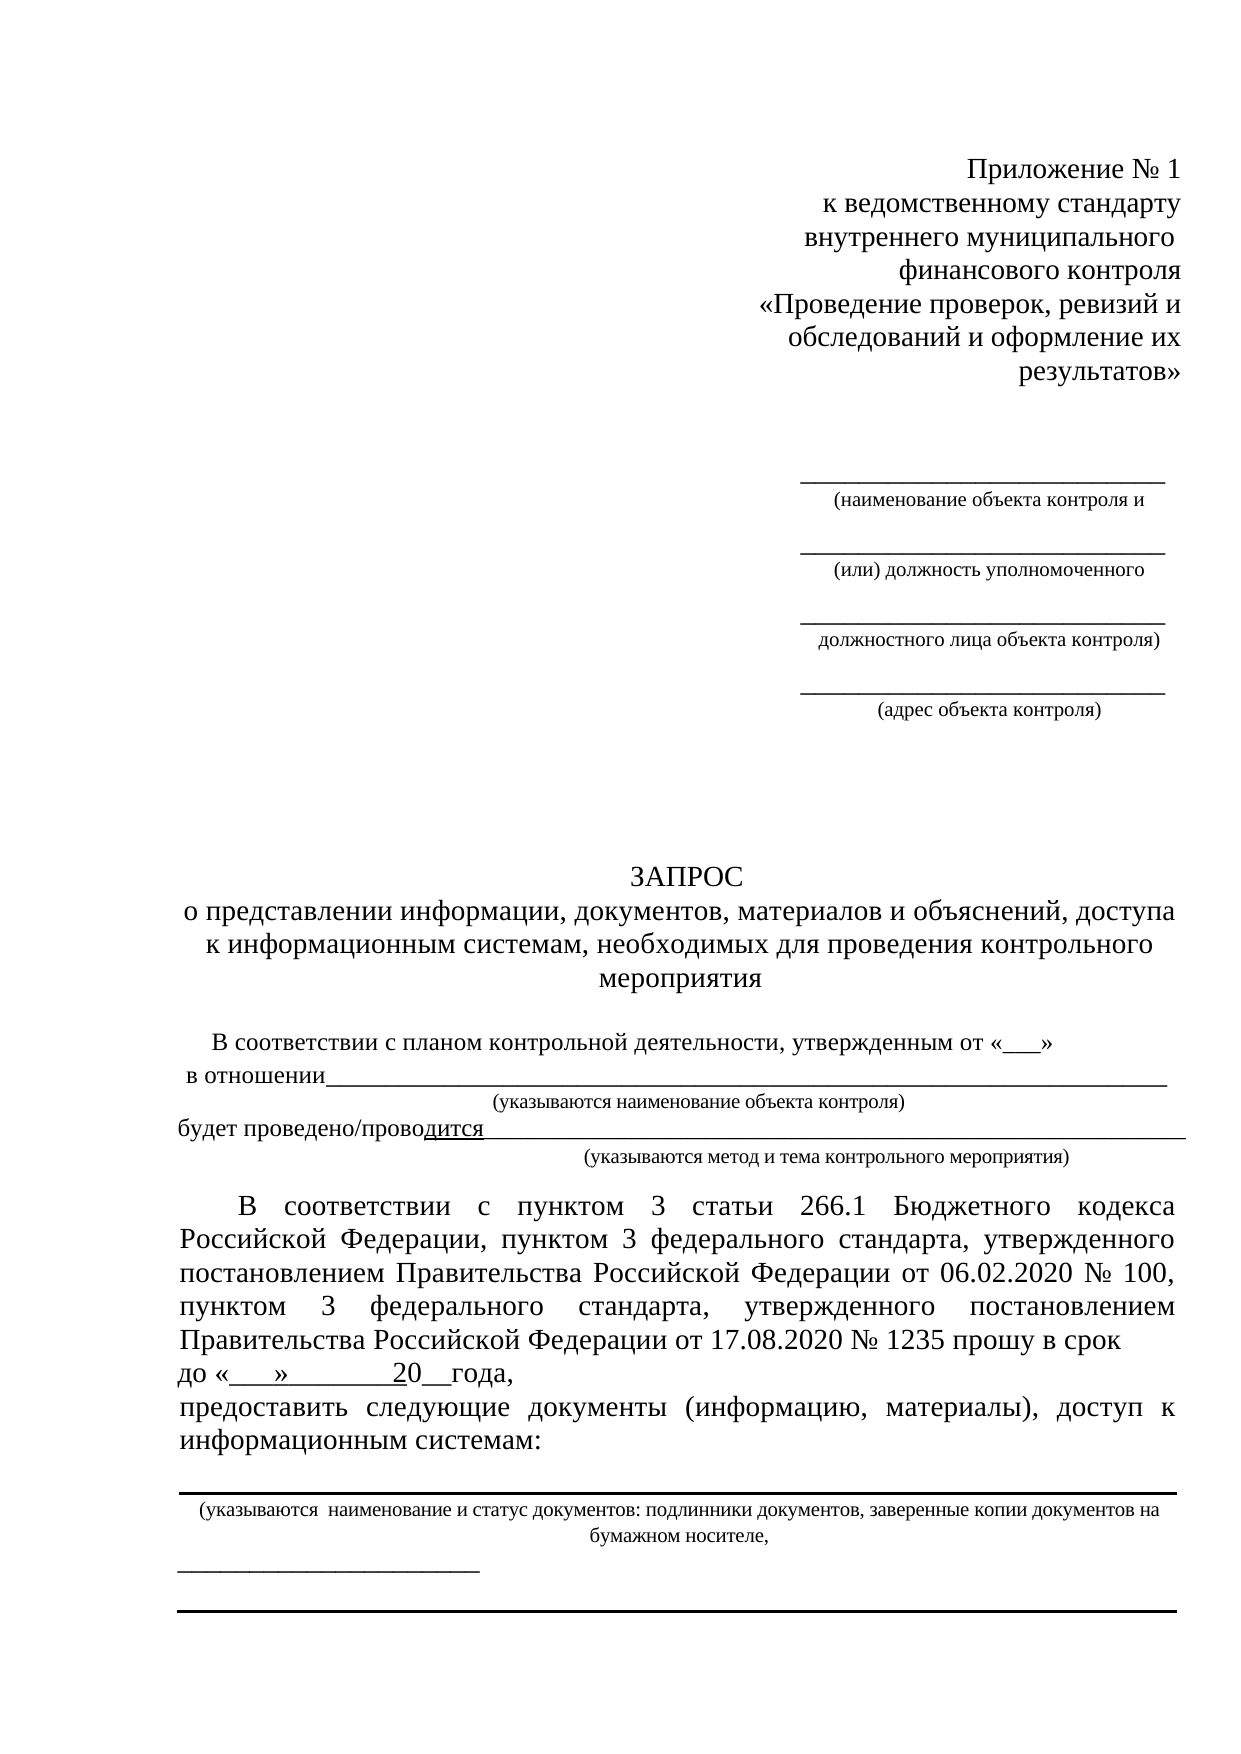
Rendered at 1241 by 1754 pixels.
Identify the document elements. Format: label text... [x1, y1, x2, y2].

text (или) должность уполномоченного [738, 557, 1181, 581]
text (наименование объекта контроля и [738, 487, 1181, 511]
text будет проведено/проводится [177, 1113, 1181, 1142]
text _____________________ [177, 1548, 1181, 1574]
text «Проведение проверок, ревизий и [177, 286, 1181, 319]
text результатов» [177, 353, 1181, 386]
text _________________________ [258, 594, 1181, 627]
text предоставить следующие документы (информацию, материалы), доступ к информационным системам: [179, 1389, 1177, 1456]
text мероприятия [179, 960, 1181, 994]
text финансового контроля [177, 252, 1181, 286]
text (указываются наименование и статус документов: подлинники документов, заверенные копии документов на бумажном носителе, [177, 1495, 1181, 1548]
text ЗАПРОС [177, 859, 1181, 893]
text (указываются метод и тема контрольного мероприятия) [583, 1142, 1181, 1169]
text _________________________ [258, 524, 1181, 557]
text должностного лица объекта контроля) [738, 627, 1181, 651]
text к ведомственному стандарту [177, 185, 1181, 219]
text о представлении информации, документов, материалов и объяснений, доступа к информационным системам, необходимых для проведения контрольного [179, 893, 1181, 960]
text В соответствии с пунктом 3 статьи 266.1 Бюджетного кодекса Российской Федерации, пунктом 3 федерального стандарта, утвержденного постановлением Правительства Российской Федерации от 06.02.2020 № 100, пунктом 3 федерального стандарта, утвержденного постановлением Правительства Российской Федерации от 17.08.2020 № 1235 прошу в срок [179, 1188, 1177, 1356]
text до «___ »_______ 20__года, [177, 1356, 1181, 1389]
text в отношении_________________________________________________________ [179, 1056, 1181, 1089]
text (адрес объекта контроля) [738, 697, 1181, 721]
text (указываются наименование объекта контроля) [177, 1089, 1181, 1113]
text Приложение № 1 [177, 152, 1181, 185]
text обследований и оформление их [177, 319, 1181, 353]
text внутреннего муниципального [177, 219, 1181, 252]
text _________________________ [258, 453, 1181, 487]
text В соответствии с планом контрольной деятельности, утвержденным от «___» [179, 1027, 1181, 1056]
text _________________________ [258, 664, 1181, 697]
